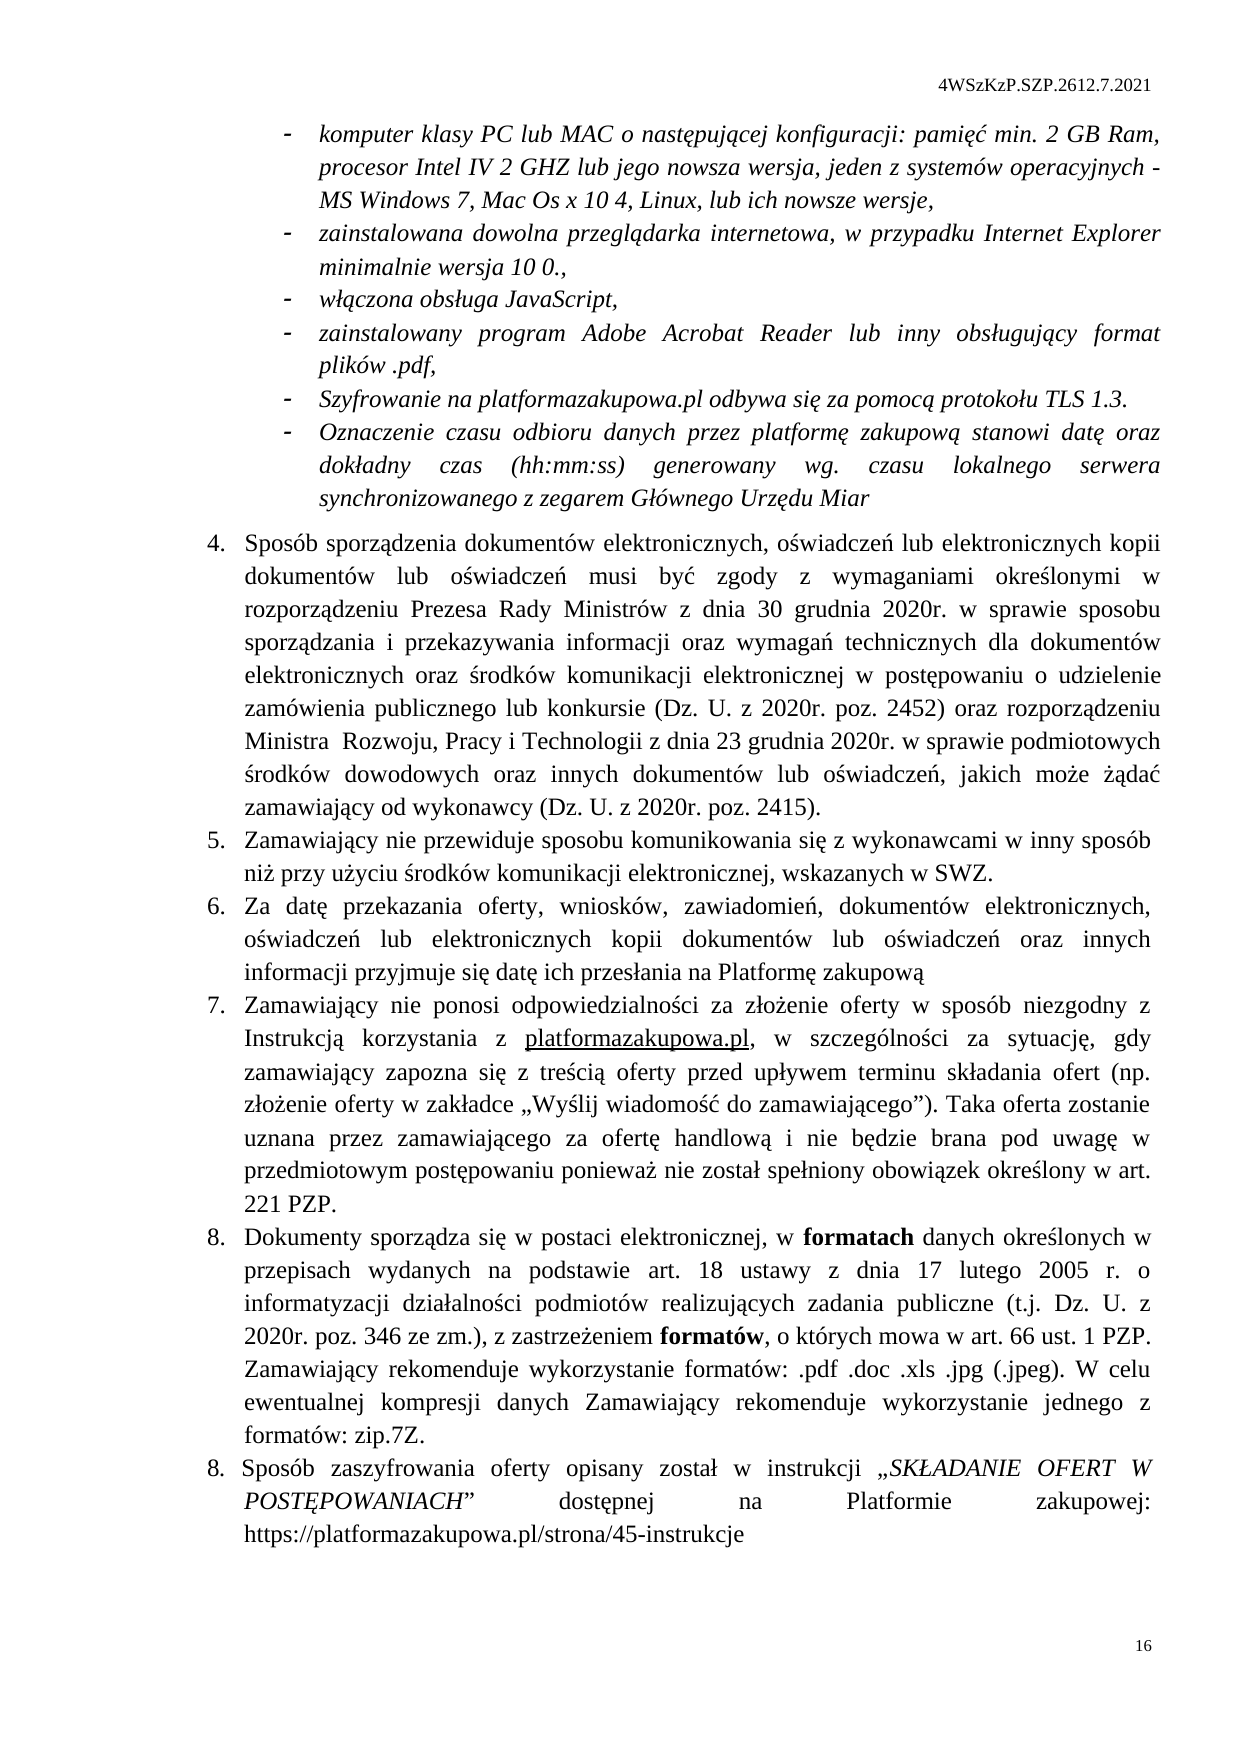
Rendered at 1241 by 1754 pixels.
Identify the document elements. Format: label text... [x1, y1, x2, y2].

list Oznaczenie czasu odbioru danych przez platformę zakupową stanowi datę oraz dokładny czas (hh:mm:ss) generowany wg. czasu lokalnego serwera synchronizowanego z zegarem Głównego Urzędu Miar [281, 417, 1162, 511]
list komputer klasy PC lub MAC o następującej konfiguracji: pamięć min. 2 GB Ram, procesor Intel IV 2 GHZ lub jego nowsza wersja, jeden z systemów operacyjnych - MS Windows 7, Mac Os x 10 4, Linux, lub ich nowsze wersje, [281, 119, 1162, 214]
list zainstalowany program Adobe Acrobat Reader lub inny obsługujący format plików .pdf, [281, 318, 1162, 379]
list zainstalowana dowolna przeglądarka internetowa, w przypadku Internet Explorer minimalnie wersja 10 0., [281, 218, 1162, 280]
list Zamawiający nie ponosi odpowiedzialności za złożenie oferty w sposób niezgodny z Instrukcją korzystania z platformazakupowa.pl, w szczególności za sytuację, gdy zamawiający zapozna się z treścią oferty przed upływem terminu składania ofert (np. złożenie oferty w zakładce „Wyślij wiadomość do zamawiającego”). Taka oferta zostanie uznana przez zamawiającego za ofertę handlową i nie będzie brana pod uwagę w przedmiotowym postępowaniu ponieważ nie został spełniony obowiązek określony w art. 221 PZP. [207, 991, 1152, 1217]
list Za datę przekazania oferty, wniosków, zawiadomień, dokumentów elektronicznych, oświadczeń lub elektronicznych kopii dokumentów lub oświadczeń oraz innych informacji przyjmuje się datę ich przesłania na Platformę zakupową [207, 891, 1152, 986]
list Dokumenty sporządza się w postaci elektronicznej, w formatach danych określonych w przepisach wydanych na podstawie art. 18 ustawy z dnia 17 lutego 2005 r. o informatyzacji działalności podmiotów realizujących zadania publiczne (t.j. Dz. U. z 2020r. poz. 346 ze zm.), z zastrzeżeniem formatów, o których mowa w art. 66 ust. 1 PZP. Zamawiający rekomenduje wykorzystanie formatów: .pdf .doc .xls .jpg (.jpeg). W celu ewentualnej kompresji danych Zamawiający rekomenduje wykorzystanie jednego z formatów: zip.7Z. [207, 1222, 1152, 1448]
list Zamawiający nie przewiduje sposobu komunikowania się z wykonawcami w inny sposób niż przy użyciu środków komunikacji elektronicznej, wskazanych w SWZ. [207, 825, 1152, 887]
text 8. Sposób zaszyfrowania oferty opisany został w instrukcji „SKŁADANIE OFERT W POSTĘPOWANIACH” dostępnej na Platformie zakupowej: https://platformazakupowa.pl/strona/45-instrukcje [207, 1453, 1152, 1548]
list włączona obsługa JavaScript, [281, 284, 1162, 313]
list Sposób sporządzenia dokumentów elektronicznych, oświadczeń lub elektronicznych kopii dokumentów lub oświadczeń musi być zgody z wymaganiami określonymi w rozporządzeniu Prezesa Rady Ministrów z dnia 30 grudnia 2020r. w sprawie sposobu sporządzania i przekazywania informacji oraz wymagań technicznych dla dokumentów elektronicznych oraz środków komunikacji elektronicznej w postępowaniu o udzielenie zamówienia publicznego lub konkursie (Dz. U. z 2020r. poz. 2452) oraz rozporządzeniu Ministra Rozwoju, Pracy i Technologii z dnia 23 grudnia 2020r. w sprawie podmiotowych środków dowodowych oraz innych dokumentów lub oświadczeń, jakich może żądać zamawiający od wykonawcy (Dz. U. z 2020r. poz. 2415). [207, 528, 1162, 821]
list Szyfrowanie na platformazakupowa.pl odbywa się za pomocą protokołu TLS 1.3. [281, 384, 1162, 412]
